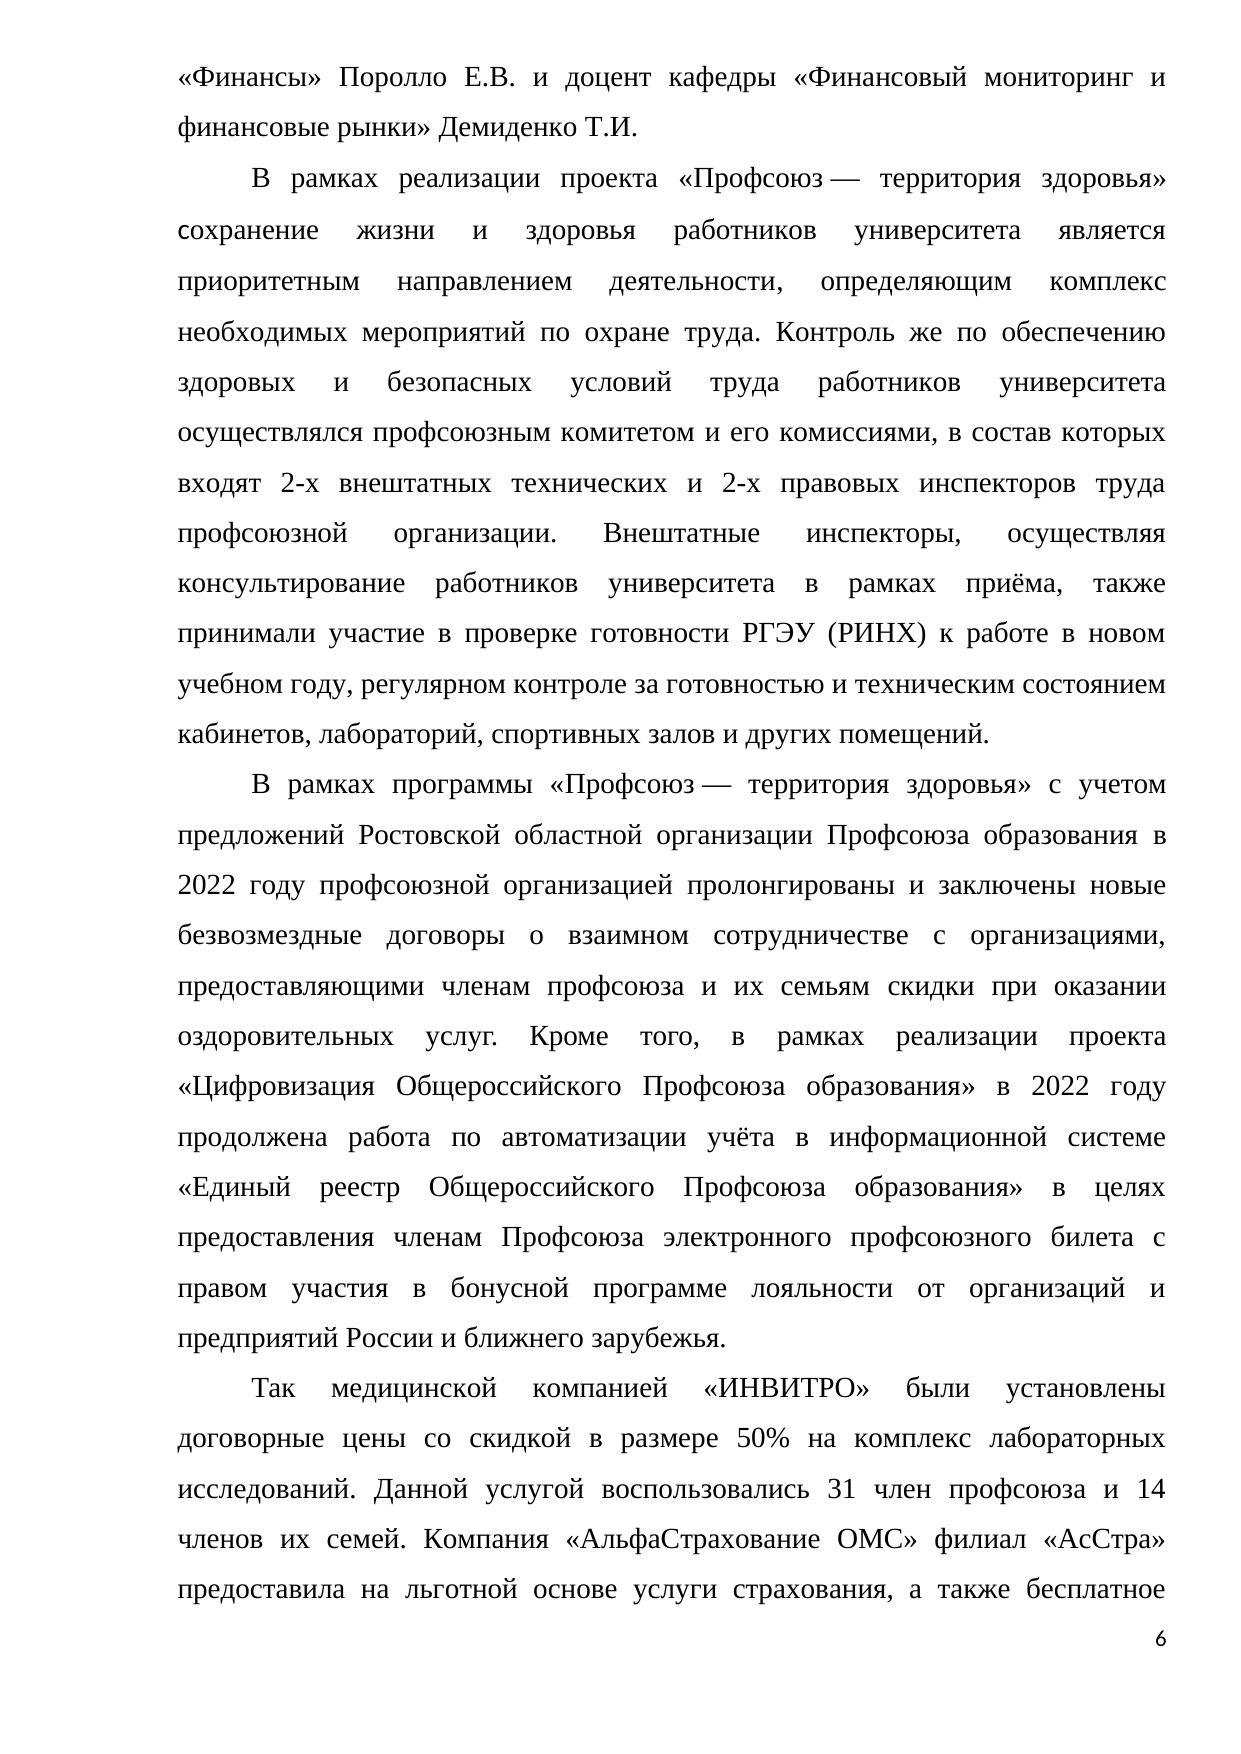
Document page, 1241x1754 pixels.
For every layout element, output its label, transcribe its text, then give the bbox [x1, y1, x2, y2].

text В рамках реализации проекта «Профсоюз — территория здоровья» сохранение жизни и здоровья работников университета является приоритетным направлением деятельности, определяющим комплекс необходимых мероприятий по охране труда. Контроль же по обеспечению здоровых и безопасных условий труда работников университета осуществлялся профсоюзным комитетом и его комиссиями, в состав которых входят 2-х внештатных технических и 2-х правовых инспекторов труда профсоюзной организации. Внештатные инспекторы, осуществляя консультирование работников университета в рамках приёма, также принимали участие в проверке готовности РГЭУ (РИНХ) к работе в новом учебном году, регулярном контроле за готовностью и техническим состоянием кабинетов, лабораторий, спортивных залов и других помещений. [177, 160, 1167, 750]
text В рамках программы «Профсоюз — территория здоровья» с учетом предложений Ростовской областной организации Профсоюза образования в 2022 году профсоюзной организацией пролонгированы и заключены новые безвозмездные договоры о взаимном сотрудничестве с организациями, предоставляющими членам профсоюза и их семьям скидки при оказании оздоровительных услуг. Кроме того, в рамках реализации проекта «Цифровизация Общероссийского Профсоюза образования» в 2022 году продолжена работа по автоматизации учёта в информационной системе «Единый реестр Общероссийского Профсоюза образования» в целях предоставления членам Профсоюза электронного профсоюзного билета с правом участия в бонусной программе лояльности от организаций и предприятий России и ближнего зарубежья. [177, 767, 1167, 1353]
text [177, 1454, 1167, 1605]
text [177, 93, 1167, 143]
